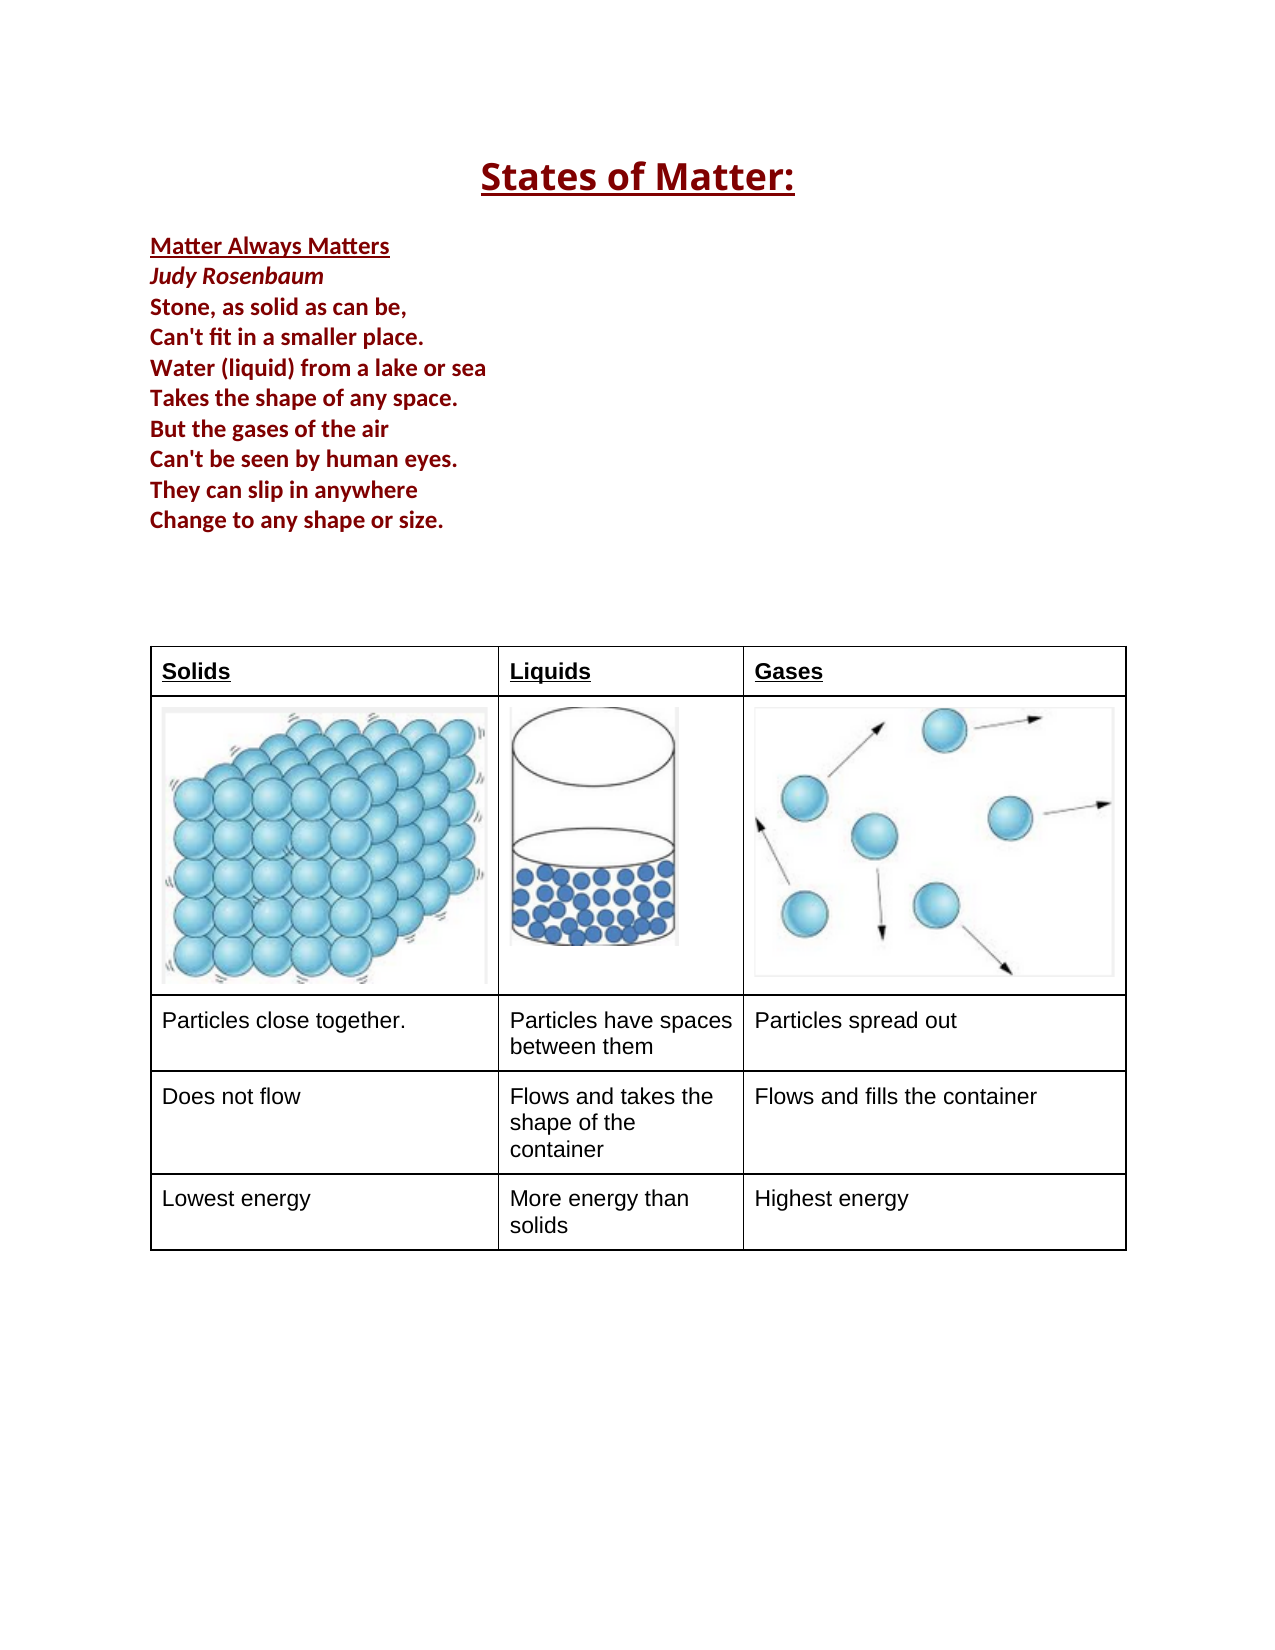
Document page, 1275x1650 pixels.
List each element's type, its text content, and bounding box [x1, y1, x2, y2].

text Water (liquid) from a lake or sea [150, 352, 1125, 382]
table_cell More energy than solids [499, 1175, 743, 1249]
table_header Liquids [499, 647, 743, 695]
table_cell Particles close together. [152, 996, 498, 1070]
text Judy Rosenbaum [150, 260, 1125, 291]
table_cell [152, 697, 498, 994]
table_cell Lowest energy [152, 1175, 498, 1249]
table_cell Particles spread out [744, 996, 1125, 1070]
text Can't be seen by human eyes. [150, 443, 1125, 474]
table_cell Highest energy [744, 1175, 1125, 1249]
text They can slip in anywhere [150, 474, 1125, 504]
text States of Matter: [150, 150, 1125, 201]
table_cell Flows and fills the container [744, 1072, 1125, 1173]
picture [754, 707, 1115, 977]
table_cell Particles have spaces between them [499, 996, 743, 1070]
table_cell [499, 697, 743, 994]
table_cell Flows and takes the shape of the container [499, 1072, 743, 1173]
text Change to any shape or size. [150, 504, 1125, 535]
picture [509, 707, 679, 946]
text But the gases of the air [150, 413, 1125, 443]
text Matter Always Matters [150, 230, 1125, 260]
table_header Solids [152, 647, 498, 695]
table_header Gases [744, 647, 1125, 695]
picture [161, 707, 488, 984]
text Takes the shape of any space. [150, 382, 1125, 413]
table_cell Does not flow [152, 1072, 498, 1173]
table_cell [744, 697, 1125, 994]
text Can't fit in a smaller place. [150, 321, 1125, 352]
text Stone, as solid as can be, [150, 291, 1125, 321]
